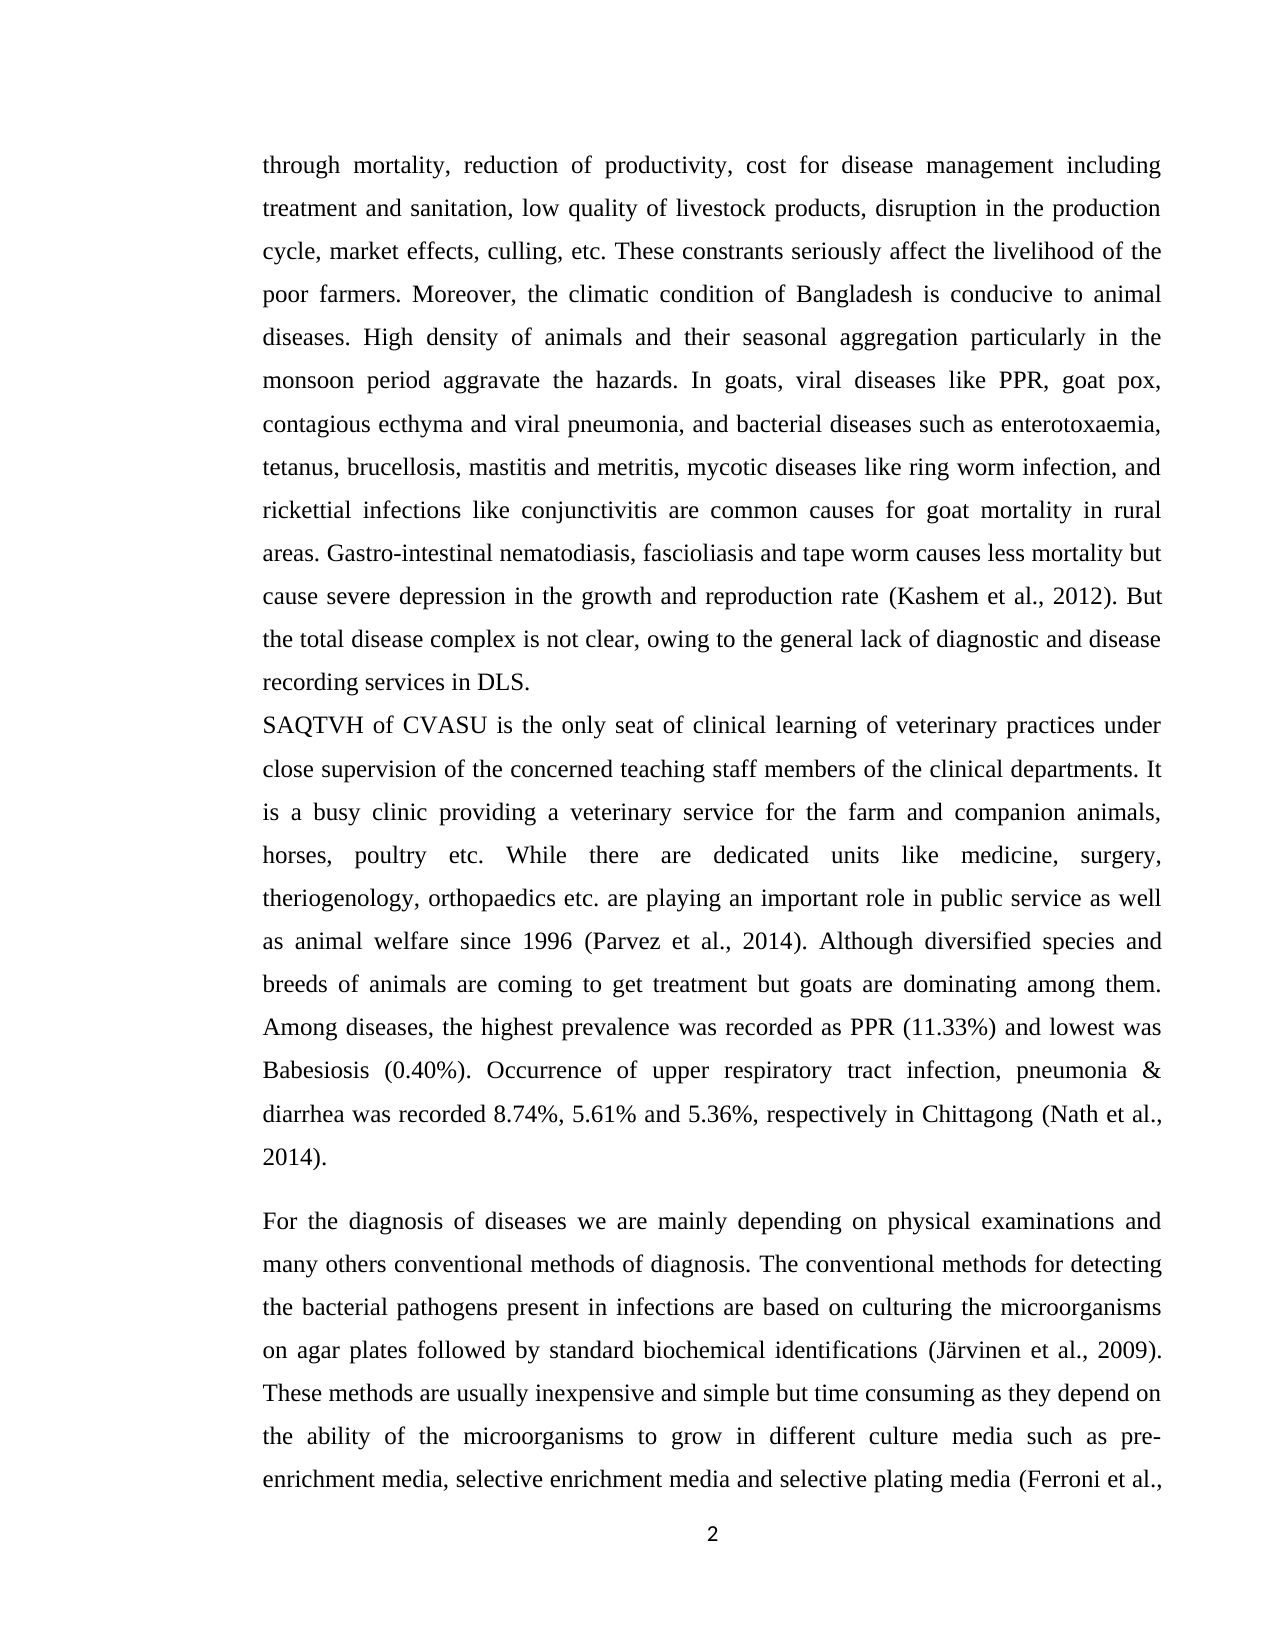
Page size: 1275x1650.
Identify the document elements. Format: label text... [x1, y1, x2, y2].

text SAQTVH of CVASU is the only seat of clinical learning of veterinary practices under close supervision of the concerned teaching staff members of the clinical departments. It is a busy clinic providing a veterinary service for the farm and companion animals, horses, poultry etc. While there are dedicated units like medicine, surgery, theriogenology, orthopaedics etc. are playing an important role in public service as well as animal welfare since 1996 (Parvez et al., 2014). Although diversified species and breeds of animals are coming to get treatment but goats are dominating among them. Among diseases, the highest prevalence was recorded as PPR (11.33%) and lowest was Babesiosis (0.40%). Occurrence of upper respiratory tract infection, pneumonia & diarrhea was recorded 8.74%, 5.61% and 5.36%, respectively in Chittagong (Nath et al., 2014). [262, 711, 1162, 1171]
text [262, 150, 1162, 696]
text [262, 1206, 1162, 1493]
